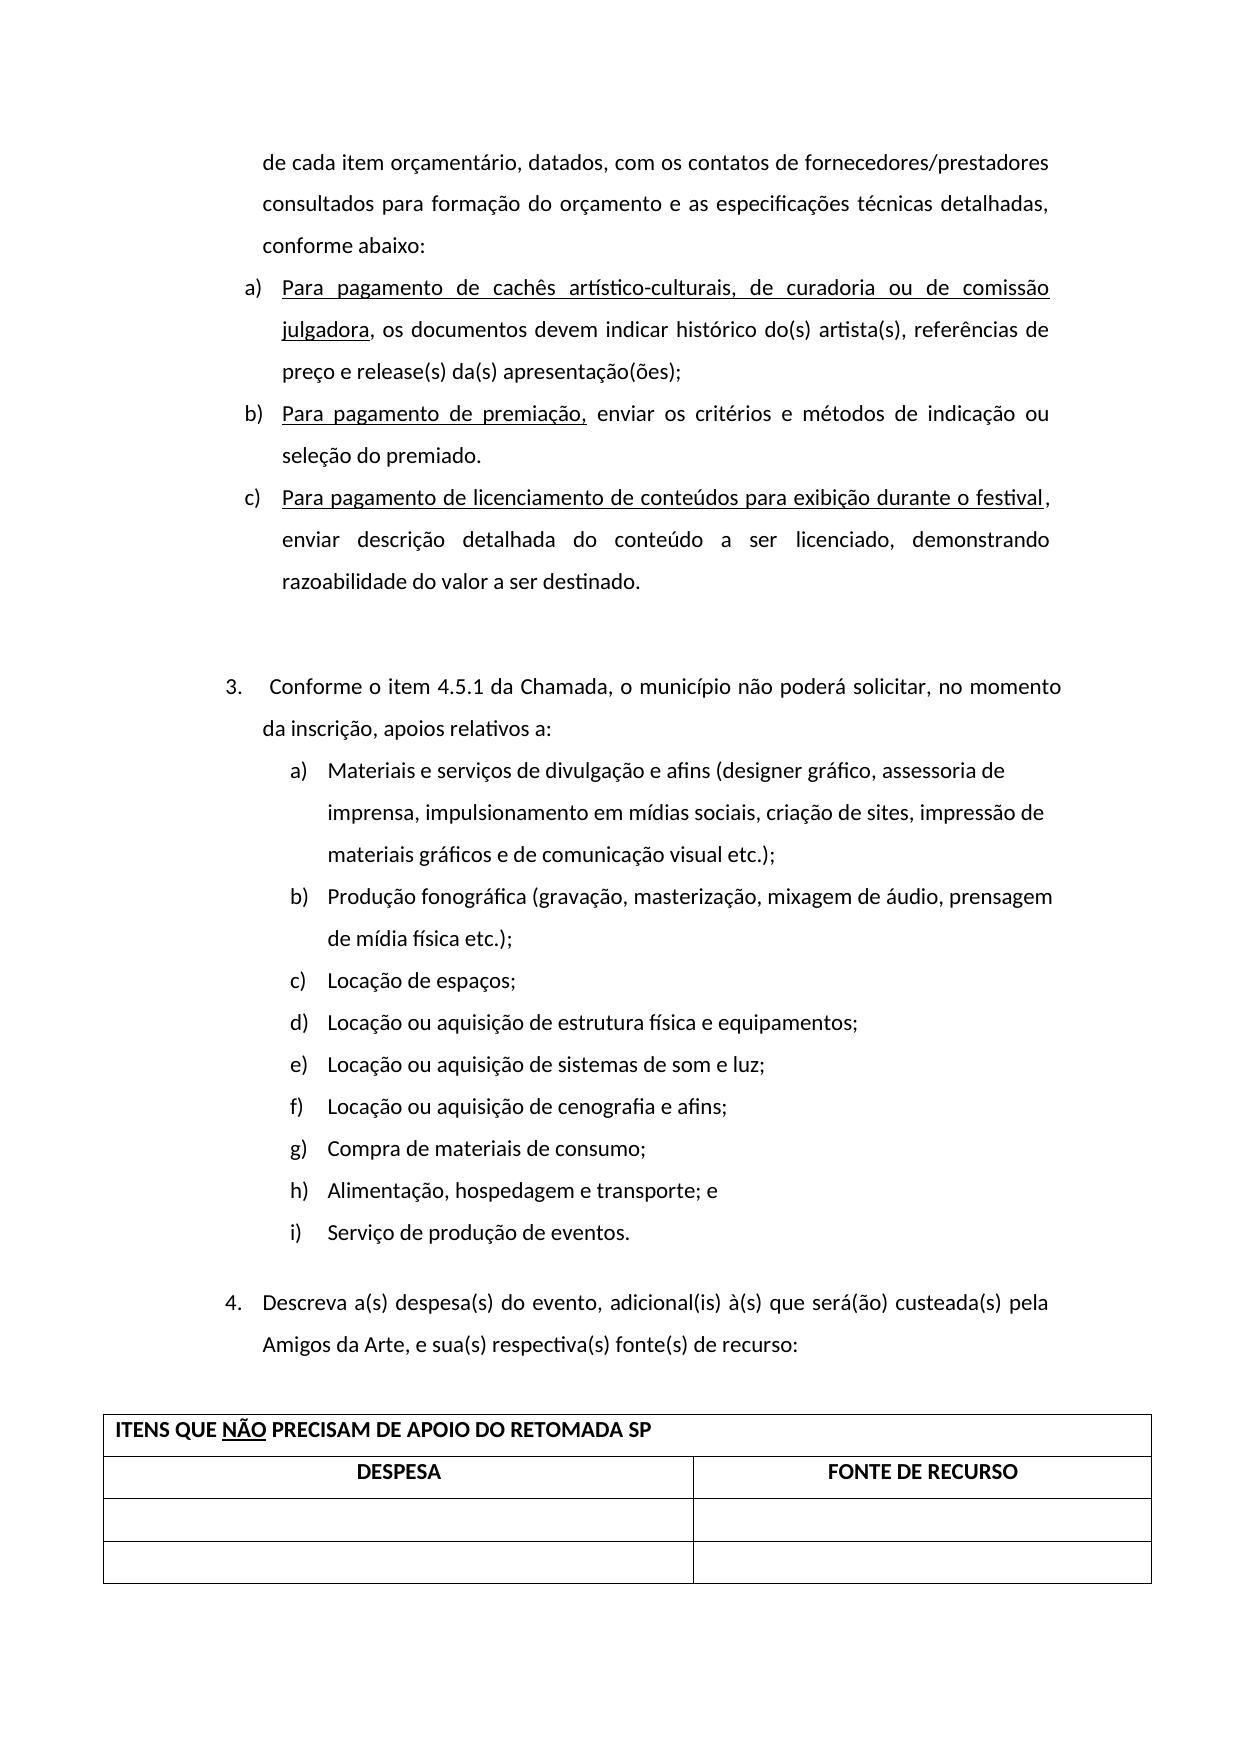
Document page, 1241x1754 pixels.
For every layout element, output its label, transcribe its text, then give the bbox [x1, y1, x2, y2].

table_cell DESPESA [104, 1457, 693, 1498]
table_header ITENS QUE NÃO PRECISAM DE APOIO DO RETOMADA SP [104, 1415, 1151, 1456]
table_cell FONTE DE RECURSO [694, 1457, 1151, 1498]
list Locação ou aquisição de estrutura física e equipamentos; [290, 1008, 1063, 1036]
list Para pagamento de cachês artístico-culturais, de curadoria ou de comissão julgadora, os documentos devem indicar histórico do(s) artista(s), referências de preço e release(s) da(s) apresentação(ões); [244, 273, 1050, 386]
list Para pagamento de premiação, enviar os critérios e métodos de indicação ou seleção do premiado. [244, 399, 1050, 469]
list Produção fonográfica (gravação, masterização, mixagem de áudio, prensagem de mídia física etc.); [290, 882, 1063, 952]
list Alimentação, hospedagem e transporte; e [290, 1176, 1063, 1204]
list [225, 148, 1050, 259]
list Locação de espaços; [290, 966, 1063, 994]
list Materiais e serviços de divulgação e afins (designer gráfico, assessoria de imprensa, impulsionamento em mídias sociais, criação de sites, impressão de materiais gráficos e de comunicação visual etc.); [290, 756, 1063, 868]
list Para pagamento de licenciamento de conteúdos para exibição durante o festival, enviar descrição detalhada do conteúdo a ser licenciado, demonstrando razoabilidade do valor a ser destinado. [244, 483, 1050, 595]
list Locação ou aquisição de cenografia e afins; [290, 1092, 1063, 1120]
table_cell [694, 1499, 1151, 1541]
table_cell [104, 1499, 693, 1541]
list Serviço de produção de eventos. [290, 1218, 1063, 1246]
list Descreva a(s) despesa(s) do evento, adicional(is) à(s) que será(ão) custeada(s) pela Amigos da Arte, e sua(s) respectiva(s) fonte(s) de recurso: [225, 1288, 1050, 1358]
table_cell [694, 1542, 1151, 1583]
list Compra de materiais de consumo; [290, 1134, 1063, 1162]
table_cell [104, 1542, 693, 1583]
list Locação ou aquisição de sistemas de som e luz; [290, 1050, 1063, 1078]
list Conforme o item 4.5.1 da Chamada, o município não poderá solicitar, no momento da inscrição, apoios relativos a: [225, 672, 1063, 742]
